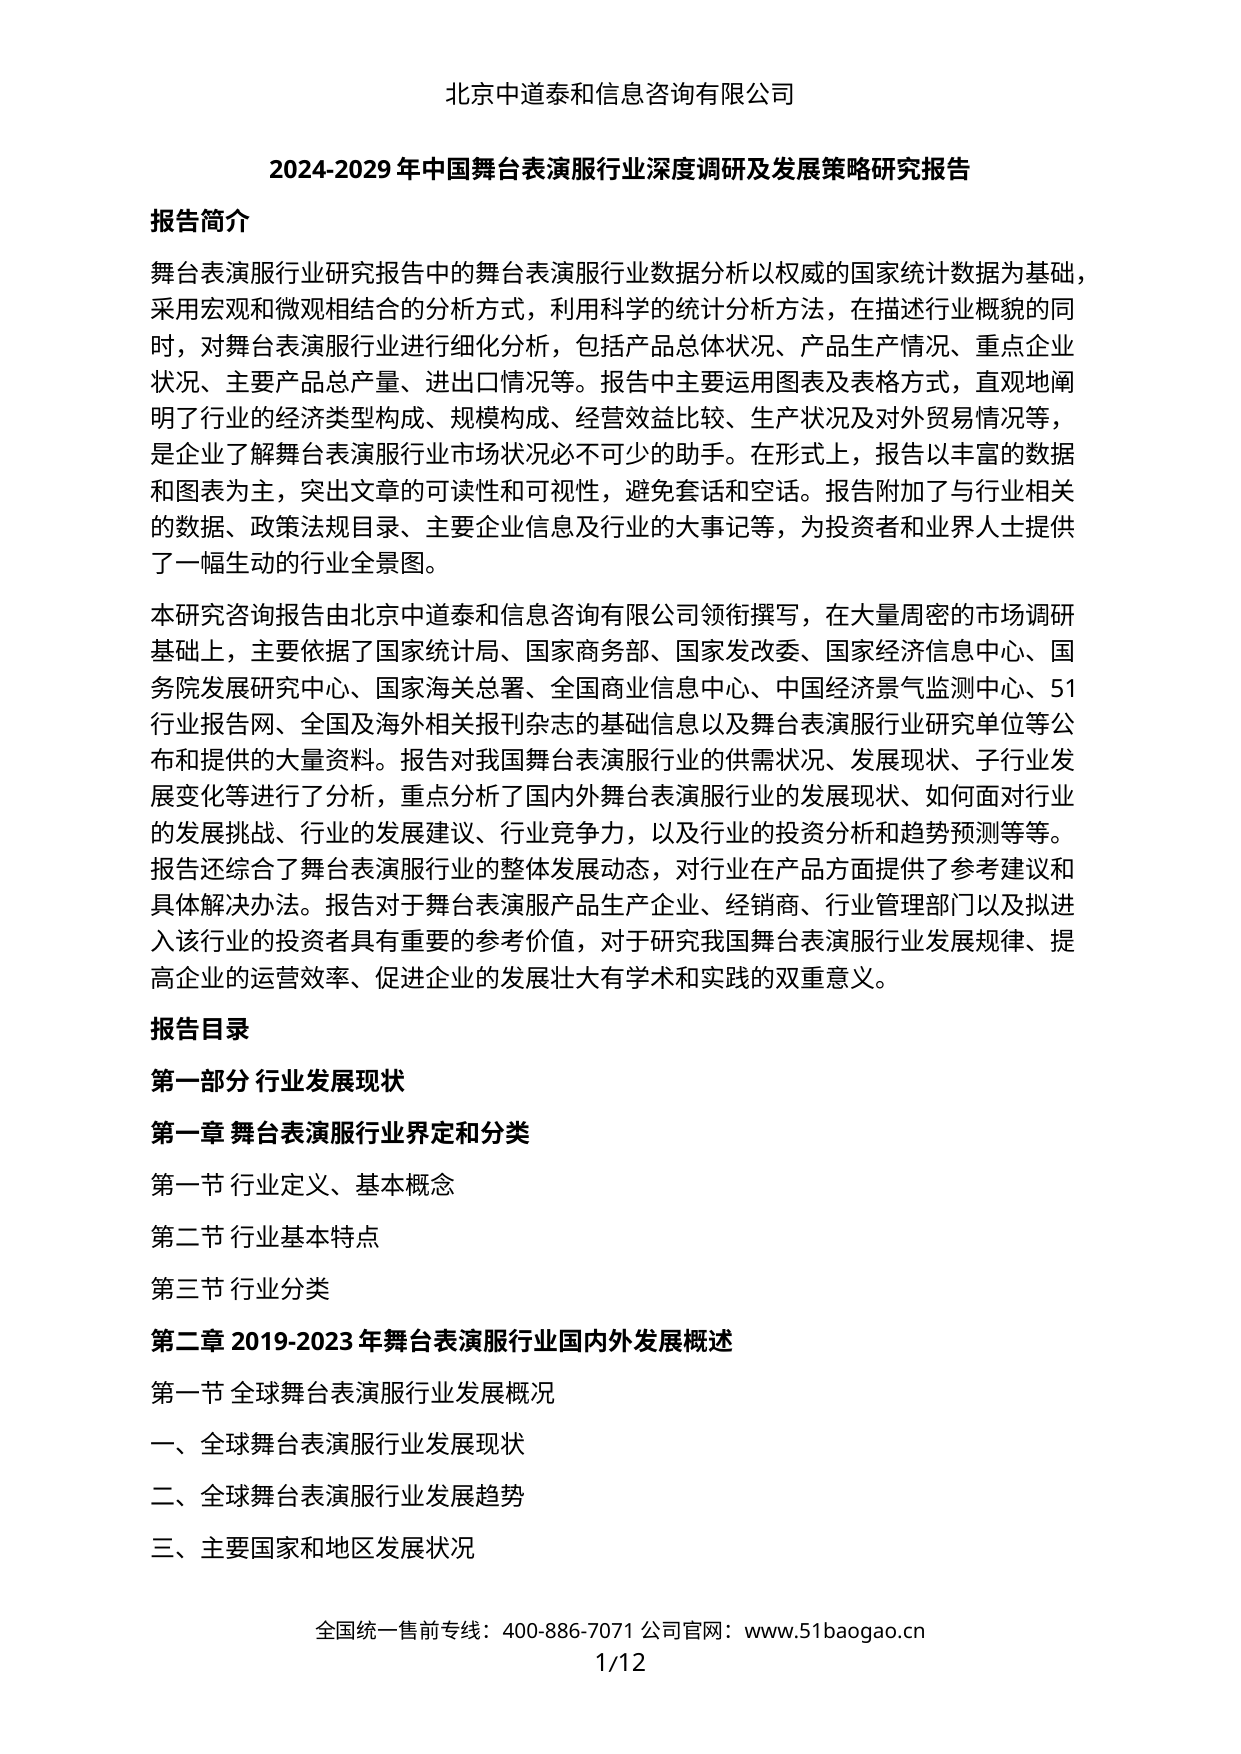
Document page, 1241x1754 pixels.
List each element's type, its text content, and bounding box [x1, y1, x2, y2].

text 二、全球舞台表演服行业发展趋势 [150, 1477, 1090, 1513]
text 第一章 舞台表演服行业界定和分类 [150, 1114, 1090, 1150]
text 2024-2029年中国舞台表演服行业深度调研及发展策略研究报告 [150, 150, 1090, 186]
text 第一节 行业定义、基本概念 [150, 1166, 1090, 1202]
text 一、全球舞台表演服行业发展现状 [150, 1425, 1090, 1461]
text 本研究咨询报告由北京中道泰和信息咨询有限公司领衔撰写，在大量周密的市场调研基础上，主要依据了国家统计局、国家商务部、国家发改委、国家经济信息中心、国务院发展研究中心、国家海关总署、全国商业信息中心、中国经济景气监测中心、51行业报告网、全国及海外相关报刊杂志的基础信息以及舞台表演服行业研究单位等公布和提供的大量资料。报告对我国舞台表演服行业的供需状况、发展现状、子行业发展变化等进行了分析，重点分析了国内外舞台表演服行业的发展现状、如何面对行业的发展挑战、行业的发展建议、行业竞争力，以及行业的投资分析和趋势预测等等。报告还综合了舞台表演服行业的整体发展动态，对行业在产品方面提供了参考建议和具体解决办法。报告对于舞台表演服产品生产企业、经销商、行业管理部门以及拟进入该行业的投资者具有重要的参考价值，对于研究我国舞台表演服行业发展规律、提高企业的运营效率、促进企业的发展壮大有学术和实践的双重意义。 [150, 596, 1090, 994]
text 第一部分 行业发展现状 [150, 1062, 1090, 1098]
text 三、主要国家和地区发展状况 [150, 1529, 1090, 1565]
text 报告简介 [150, 202, 1090, 238]
text 报告目录 [150, 1010, 1090, 1046]
text 舞台表演服行业研究报告中的舞台表演服行业数据分析以权威的国家统计数据为基础，采用宏观和微观相结合的分析方式，利用科学的统计分析方法，在描述行业概貌的同时，对舞台表演服行业进行细化分析，包括产品总体状况、产品生产情况、重点企业状况、主要产品总产量、进出口情况等。报告中主要运用图表及表格方式，直观地阐明了行业的经济类型构成、规模构成、经营效益比较、生产状况及对外贸易情况等，是企业了解舞台表演服行业市场状况必不可少的助手。在形式上，报告以丰富的数据和图表为主，突出文章的可读性和可视性，避免套话和空话。报告附加了与行业相关的数据、政策法规目录、主要企业信息及行业的大事记等，为投资者和业界人士提供了一幅生动的行业全景图。 [150, 254, 1090, 580]
text 第二节 行业基本特点 [150, 1217, 1090, 1254]
text 第一节 全球舞台表演服行业发展概况 [150, 1373, 1090, 1409]
text 第三节 行业分类 [150, 1269, 1090, 1306]
text 第二章 2019-2023年舞台表演服行业国内外发展概述 [150, 1321, 1090, 1357]
